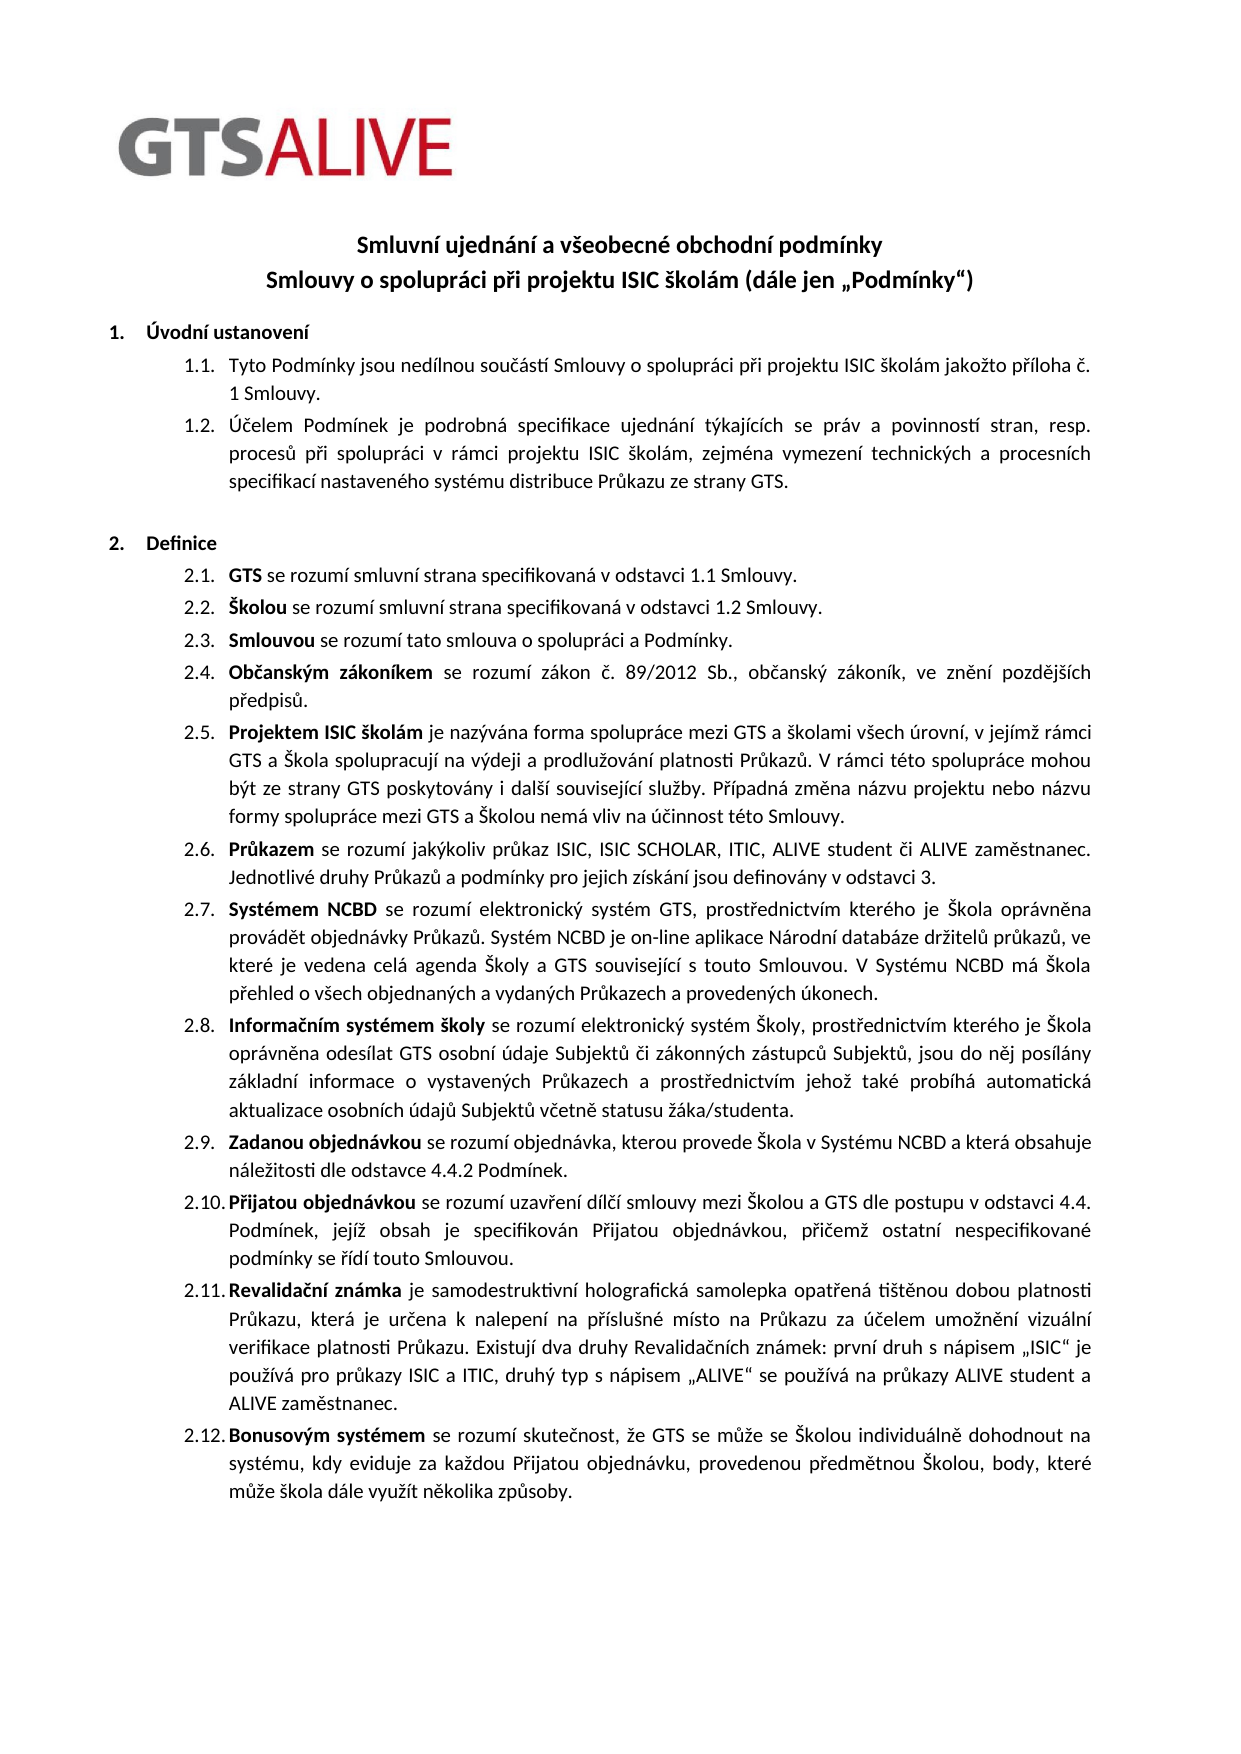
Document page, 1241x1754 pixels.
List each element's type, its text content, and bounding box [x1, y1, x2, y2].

list Smlouvou se rozumí tato smlouva o spolupráci a Podmínky. [184, 627, 1093, 652]
list Definice [109, 530, 1093, 555]
list Projektem ISIC školám je nazývána forma spolupráce mezi GTS a školami všech úrovní, v jejímž rámci GTS a Škola spolupracují na výdeji a prodlužování platnosti Průkazů. V rámci této spolupráce mohou být ze strany GTS poskytovány i další související služby. Případná změna názvu projektu nebo názvu formy spolupráce mezi GTS a Školou nemá vliv na účinnost této Smlouvy. [184, 719, 1093, 829]
list Tyto Podmínky jsou nedílnou součástí Smlouvy o spolupráci při projektu ISIC školám jakožto příloha č. 1 Smlouvy. [184, 352, 1093, 406]
list Bonusovým systémem se rozumí skutečnost, že GTS se může se Školou individuálně dohodnout na systému, kdy eviduje za každou Přijatou objednávku, provedenou předmětnou Školou, body, které může škola dále využít několika způsoby. [184, 1422, 1093, 1504]
text Smlouvy o spolupráci při projektu ISIC školám (dále jen „Podmínky“) [266, 264, 1093, 294]
list Úvodní ustanovení [109, 319, 1093, 345]
list Účelem Podmínek je podrobná specifikace ujednání týkajících se práv a povinností stran, resp. procesů při spolupráci v rámci projektu ISIC školám, zejména vymezení technických a procesních specifikací nastaveného systému distribuce Průkazu ze strany GTS. [184, 412, 1093, 494]
picture [0, 0, 1238, 181]
list GTS se rozumí smluvní strana specifikovaná v odstavci 1.1 Smlouvy. [184, 562, 1093, 588]
list Zadanou objednávkou se rozumí objednávka, kterou provede Škola v Systému NCBD a která obsahuje náležitosti dle odstavce 4.4.2 Podmínek. [184, 1129, 1093, 1182]
list Přijatou objednávkou se rozumí uzavření dílčí smlouvy mezi Školou a GTS dle postupu v odstavci 4.4. Podmínek, jejíž obsah je specifikován Přijatou objednávkou, přičemž ostatní nespecifikované podmínky se řídí touto Smlouvou. [184, 1189, 1093, 1271]
list Informačním systémem školy se rozumí elektronický systém Školy, prostřednictvím kterého je Škola oprávněna odesílat GTS osobní údaje Subjektů či zákonných zástupců Subjektů, jsou do něj posílány základní informace o vystavených Průkazech a prostřednictvím jehož také probíhá automatická aktualizace osobních údajů Subjektů včetně statusu žáka/studenta. [184, 1012, 1093, 1122]
list Školou se rozumí smluvní strana specifikovaná v odstavci 1.2 Smlouvy. [184, 594, 1093, 620]
list Systémem NCBD se rozumí elektronický systém GTS, prostřednictvím kterého je Škola oprávněna provádět objednávky Průkazů. Systém NCBD je on-line aplikace Národní databáze držitelů průkazů, ve které je vedena celá agenda Školy a GTS související s touto Smlouvou. V Systému NCBD má Škola přehled o všech objednaných a vydaných Průkazech a provedených úkonech. [184, 896, 1093, 1006]
text Smluvní ujednání a všeobecné obchodní podmínky [147, 229, 1093, 259]
list Občanským zákoníkem se rozumí zákon č. 89/2012 Sb., občanský zákoník, ve znění pozdějších předpisů. [184, 659, 1093, 713]
list Průkazem se rozumí jakýkoliv průkaz ISIC, ISIC SCHOLAR, ITIC, ALIVE student či ALIVE zaměstnanec. Jednotlivé druhy Průkazů a podmínky pro jejich získání jsou definovány v odstavci 3. [184, 836, 1093, 889]
list Revalidační známka je samodestruktivní holografická samolepka opatřená tištěnou dobou platnosti Průkazu, která je určena k nalepení na příslušné místo na Průkazu za účelem umožnění vizuální verifikace platnosti Průkazu. Existují dva druhy Revalidačních známek: první druh s nápisem „ISIC“ je používá pro průkazy ISIC a ITIC, druhý typ s nápisem „ALIVE“ se používá na průkazy ALIVE student a ALIVE zaměstnanec. [184, 1278, 1093, 1416]
